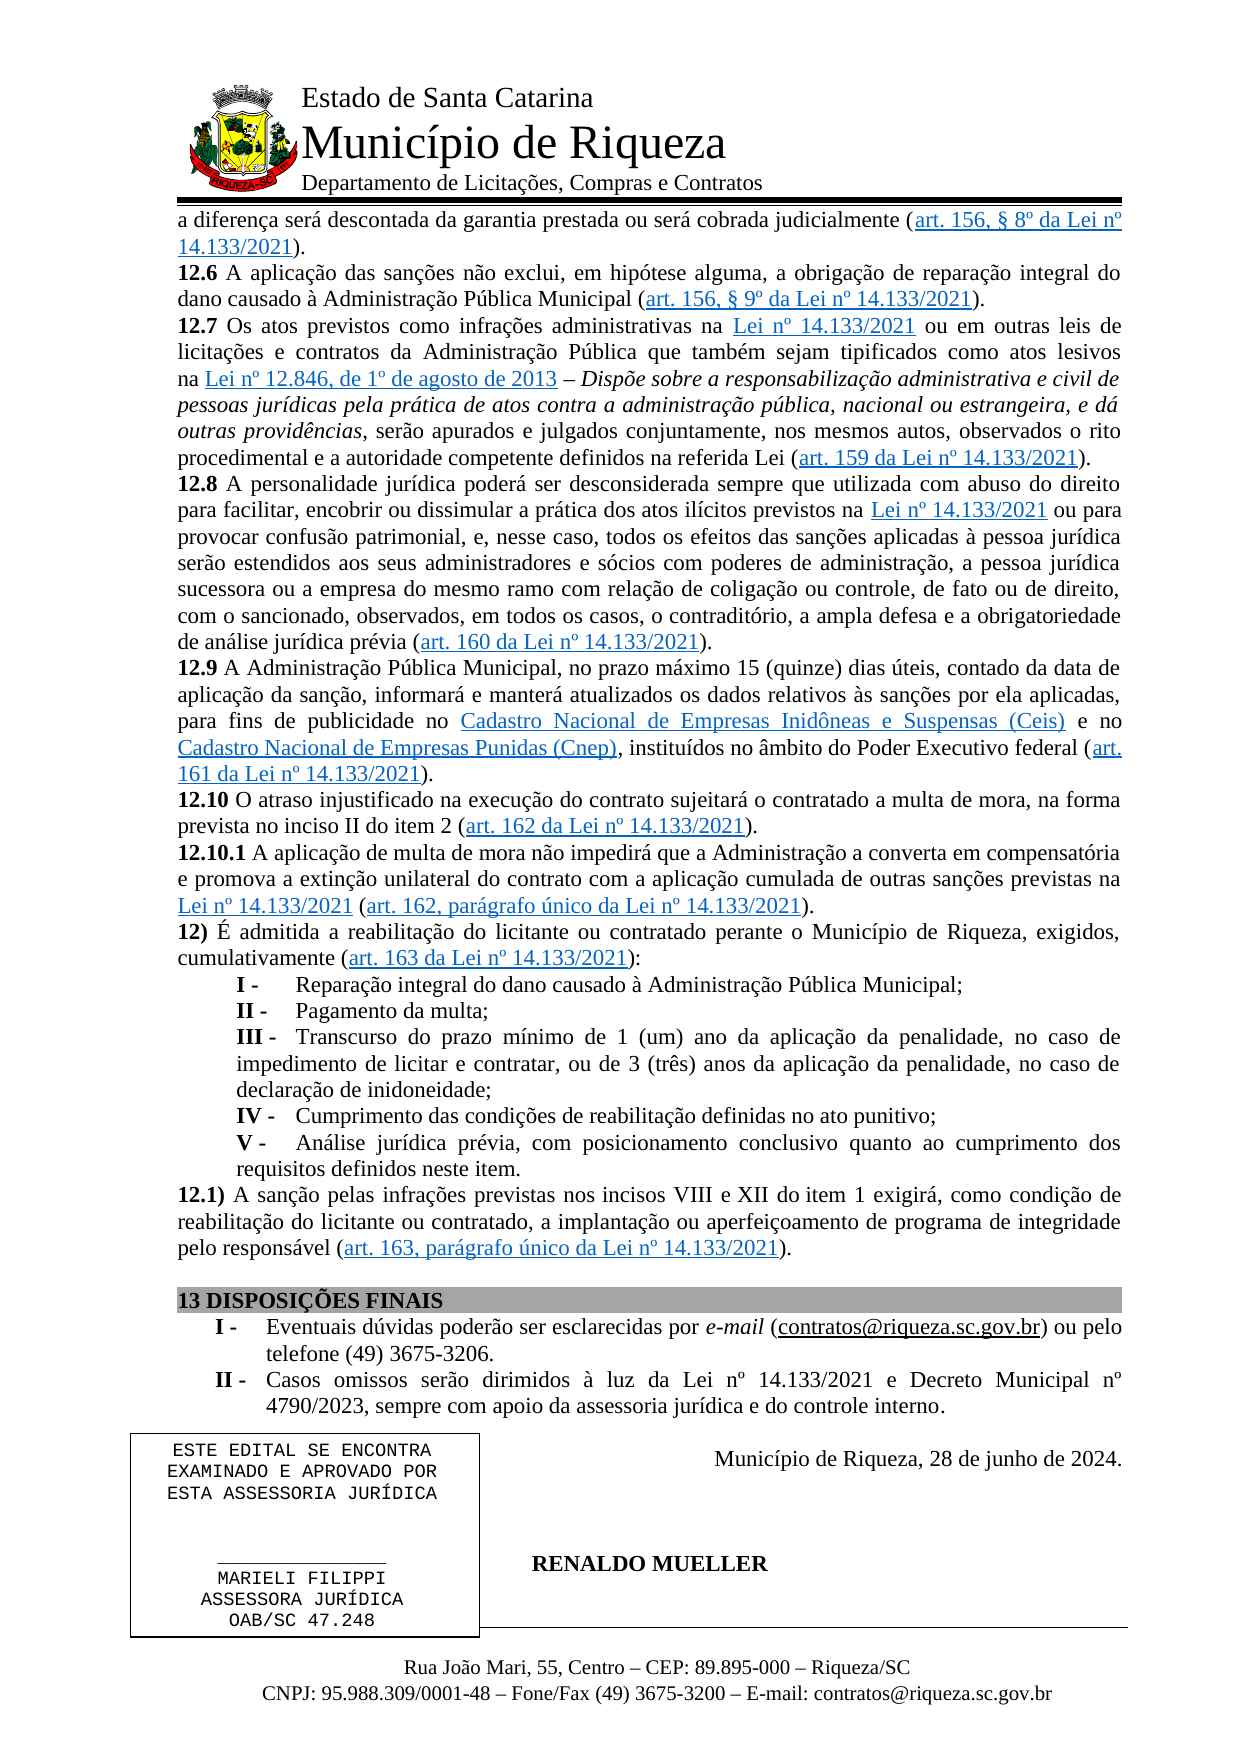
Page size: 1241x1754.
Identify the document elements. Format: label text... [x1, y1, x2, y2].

text 12) É admitida a reabilitação do licitante ou contratado perante o Município de Riqueza, exigidos, cumulativamente (art. 163 da Lei nº 14.133/2021): [177, 918, 1122, 971]
list Casos omissos serão dirimidos à luz da Lei nº 14.133/2021 e Decreto Municipal nº 4790/2023, sempre com apoio da assessoria jurídica e do controle interno. [215, 1366, 1122, 1419]
list Eventuais dúvidas poderão ser esclarecidas por e-mail (contratos@riqueza.sc.gov.br) ou pelo telefone (49) 3675-3206. [215, 1313, 1122, 1366]
text 12.10 O atraso injustificado na execução do contrato sujeitará o contratado a multa de mora, na forma prevista no inciso II do item 2 (art. 162 da Lei nº 14.133/2021). [177, 786, 1122, 839]
text 12.9 A Administração Pública Municipal, no prazo máximo 15 (quinze) dias úteis, contado da data de aplicação da sanção, informará e manterá atualizados os dados relativos às sanções por ela aplicadas, para fins de publicidade no Cadastro Nacional de Empresas Inidôneas e Suspensas (Ceis) e no Cadastro Nacional de Empresas Punidas (Cnep), instituídos no âmbito do Poder Executivo federal (art. 161 da Lei nº 14.133/2021). [177, 654, 1122, 786]
text 12.1) A sanção pelas infrações previstas nos incisos VIII e XII do item 1 exigirá, como condição de reabilitação do licitante ou contratado, a implantação ou aperfeiçoamento de programa de integridade pelo responsável (art. 163, parágrafo único da Lei nº 14.133/2021). [177, 1182, 1122, 1261]
subtitle 13 DISPOSIÇÕES FINAIS [177, 1287, 1122, 1313]
text RENALDO MUELLER [480, 1551, 1122, 1577]
text 12.8 A personalidade jurídica poderá ser desconsiderada sempre que utilizada com abuso do direito para facilitar, encobrir ou dissimular a prática dos atos ilícitos previstos na Lei nº 14.133/2021 ou para provocar confusão patrimonial, e, nesse caso, todos os efeitos das sanções aplicadas à pessoa jurídica serão estendidos aos seus administradores e sócios com poderes de administração, a pessoa jurídica sucessora ou a empresa do mesmo ramo com relação de coligação ou controle, de fato ou de direito, com o sancionado, observados, em todos os casos, o contraditório, a ampla defesa e a obrigatoriedade de análise jurídica prévia (art. 160 da Lei nº 14.133/2021). [177, 470, 1122, 654]
text Município de Riqueza, 28 de junho de 2024. [480, 1445, 1122, 1471]
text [177, 206, 1122, 259]
text 12.10.1 A aplicação de multa de mora não impedirá que a Administração a converta em compensatória e promova a extinção unilateral do contrato com a aplicação cumulada de outras sanções previstas na Lei nº 14.133/2021 (art. 162, parágrafo único da Lei nº 14.133/2021). [177, 839, 1122, 918]
list Pagamento da multa; [177, 997, 1063, 1023]
list Análise jurídica prévia, com posicionamento conclusivo quanto ao cumprimento dos requisitos definidos neste item. [177, 1129, 1063, 1182]
list Cumprimento das condições de reabilitação definidas no ato punitivo; [177, 1102, 1063, 1129]
list Transcurso do prazo mínimo de 1 (um) ano da aplicação da penalidade, no caso de impedimento de licitar e contratar, ou de 3 (três) anos da aplicação da penalidade, no caso de declaração de inidoneidade; [177, 1023, 1063, 1102]
text 12.7 Os atos previstos como infrações administrativas na Lei nº 14.133/2021 ou em outras leis de licitações e contratos da Administração Pública que também sejam tipificados como atos lesivos na Lei nº 12.846, de 1º de agosto de 2013 – Dispõe sobre a responsabilização administrativa e civil de pessoas jurídicas pela prática de atos contra a administração pública, nacional ou estrangeira, e dá outras providências, serão apurados e julgados conjuntamente, nos mesmos autos, observados o rito procedimental e a autoridade competente definidos na referida Lei (art. 159 da Lei nº 14.133/2021). [177, 312, 1122, 470]
list Reparação integral do dano causado à Administração Pública Municipal; [177, 971, 1063, 997]
text 12.6 A aplicação das sanções não exclui, em hipótese alguma, a obrigação de reparação integral do dano causado à Administração Pública Municipal (art. 156, § 9º da Lei nº 14.133/2021). [177, 259, 1122, 312]
